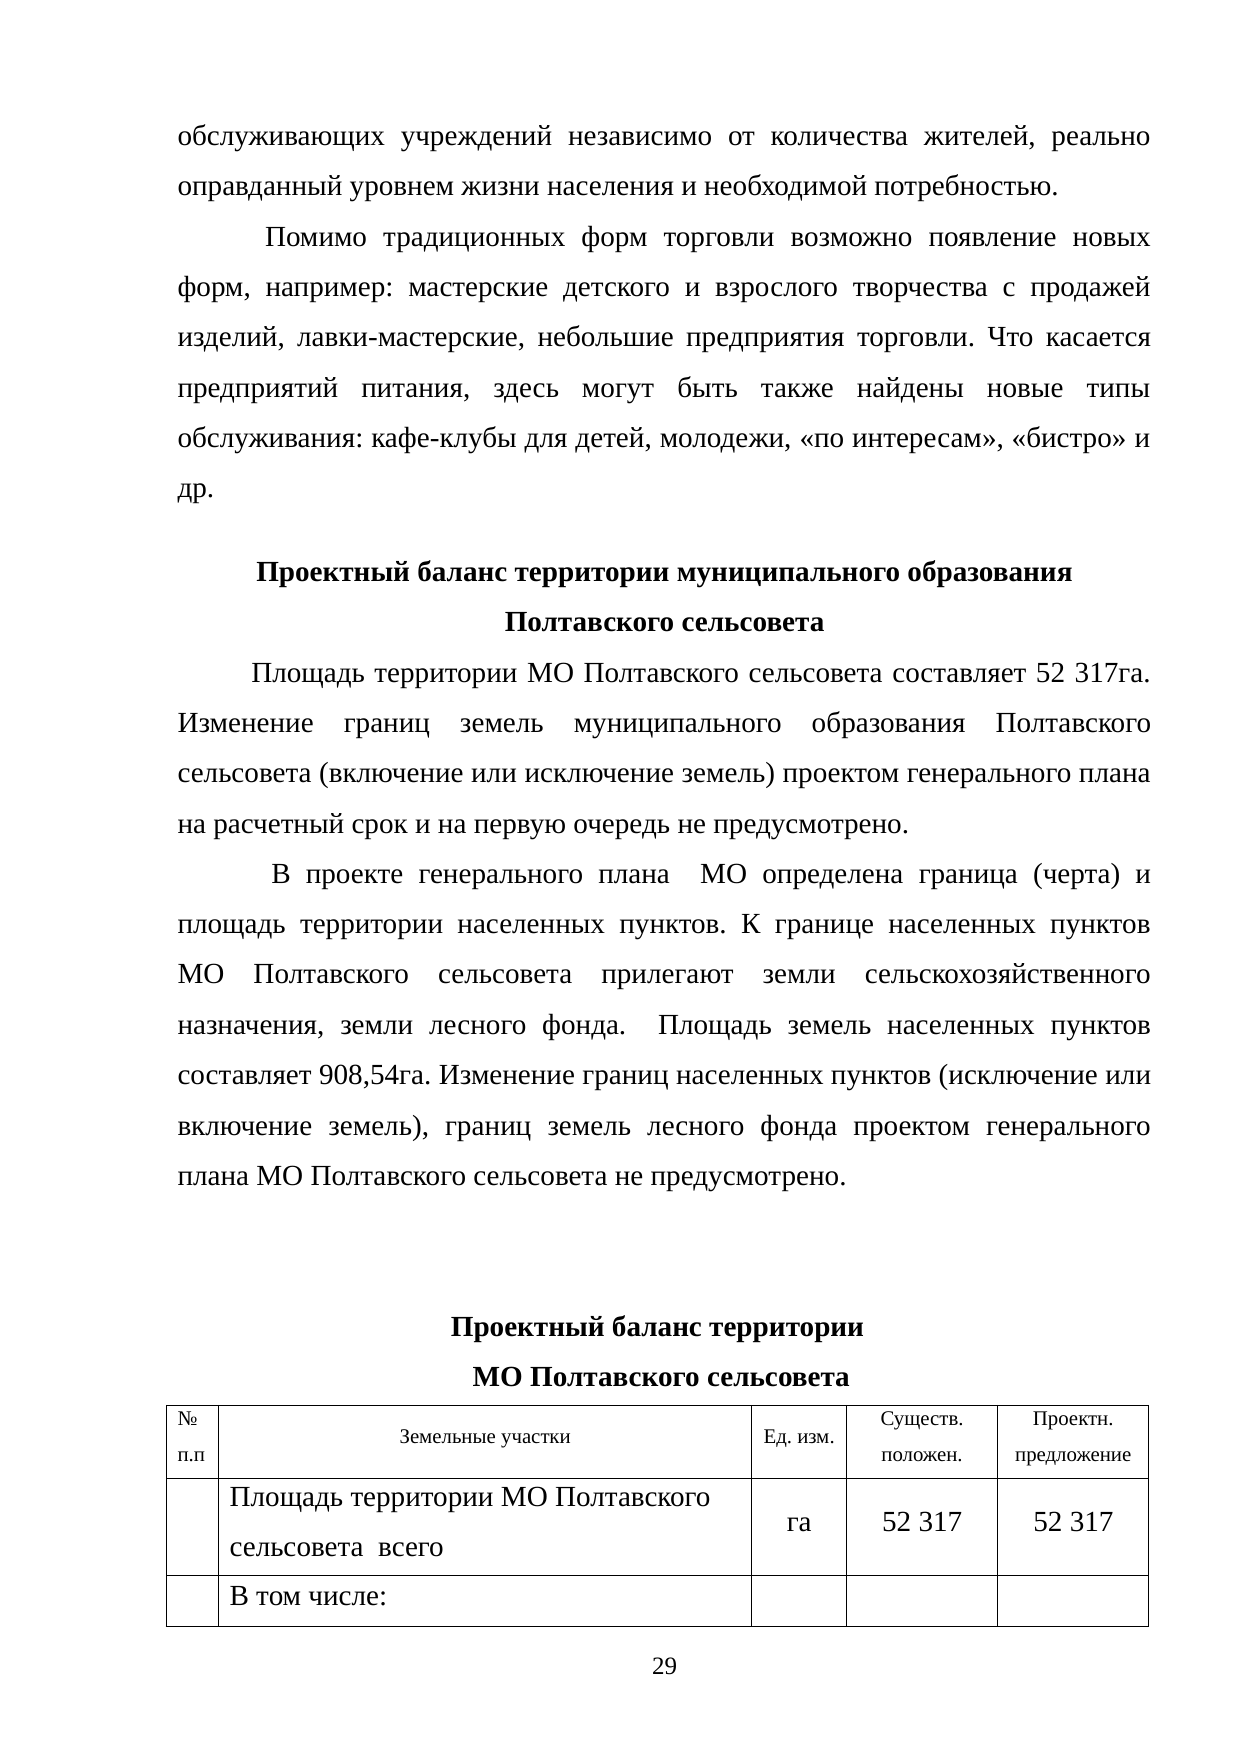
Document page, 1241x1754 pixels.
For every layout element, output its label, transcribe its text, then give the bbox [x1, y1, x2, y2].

table_cell 52 317 [998, 1479, 1148, 1575]
text Помимо традиционных форм торговли возможно появление новых форм, например: мастерские детского и взрослого творчества с продажей изделий, лавки-мастерские, небольшие предприятия торговли. Что касается предприятий питания, здесь могут быть также найдены новые типы обслуживания: кафе-клубы для детей, молодежи, «по интересам», «бистро» и др. [177, 219, 1152, 504]
table_cell Проектн. предложение [998, 1406, 1148, 1478]
table_cell Ед. изм. [752, 1406, 846, 1478]
table_cell [847, 1576, 997, 1626]
table_cell [998, 1576, 1148, 1626]
table_cell В том числе: [219, 1576, 751, 1626]
table_header Проектный баланс территории МО Полтавского сельсовета [166, 1208, 1149, 1405]
table_cell [752, 1576, 846, 1626]
table_cell Площадь территории МО Полтавского сельсовета всего [219, 1479, 751, 1575]
table_cell № п.п [167, 1406, 218, 1478]
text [177, 118, 1152, 202]
text В проекте генерального плана МО определена граница (черта) и площадь территории населенных пунктов. К границе населенных пунктов МО Полтавского сельсовета прилегают земли сельскохозяйственного назначения, земли лесного фонда. Площадь земель населенных пунктов составляет 908,54га. Изменение границ населенных пунктов (исключение или включение земель), границ земель лесного фонда проектом генерального плана МО Полтавского сельсовета не предусмотрено. [177, 856, 1152, 1191]
list Проектный баланс территории муниципального образования Полтавского сельсовета [177, 554, 1152, 638]
table_cell га [752, 1479, 846, 1575]
table_cell Земельные участки [219, 1406, 751, 1478]
table_cell Существ. положен. [847, 1406, 997, 1478]
table_cell [167, 1479, 218, 1575]
table_cell [167, 1576, 218, 1626]
table_cell 52 317 [847, 1479, 997, 1575]
text Площадь территории МО Полтавского сельсовета составляет 52 317га. Изменение границ земель муниципального образования Полтавского сельсовета (включение или исключение земель) проектом генерального плана на расчетный срок и на первую очередь не предусмотрено. [177, 655, 1152, 839]
